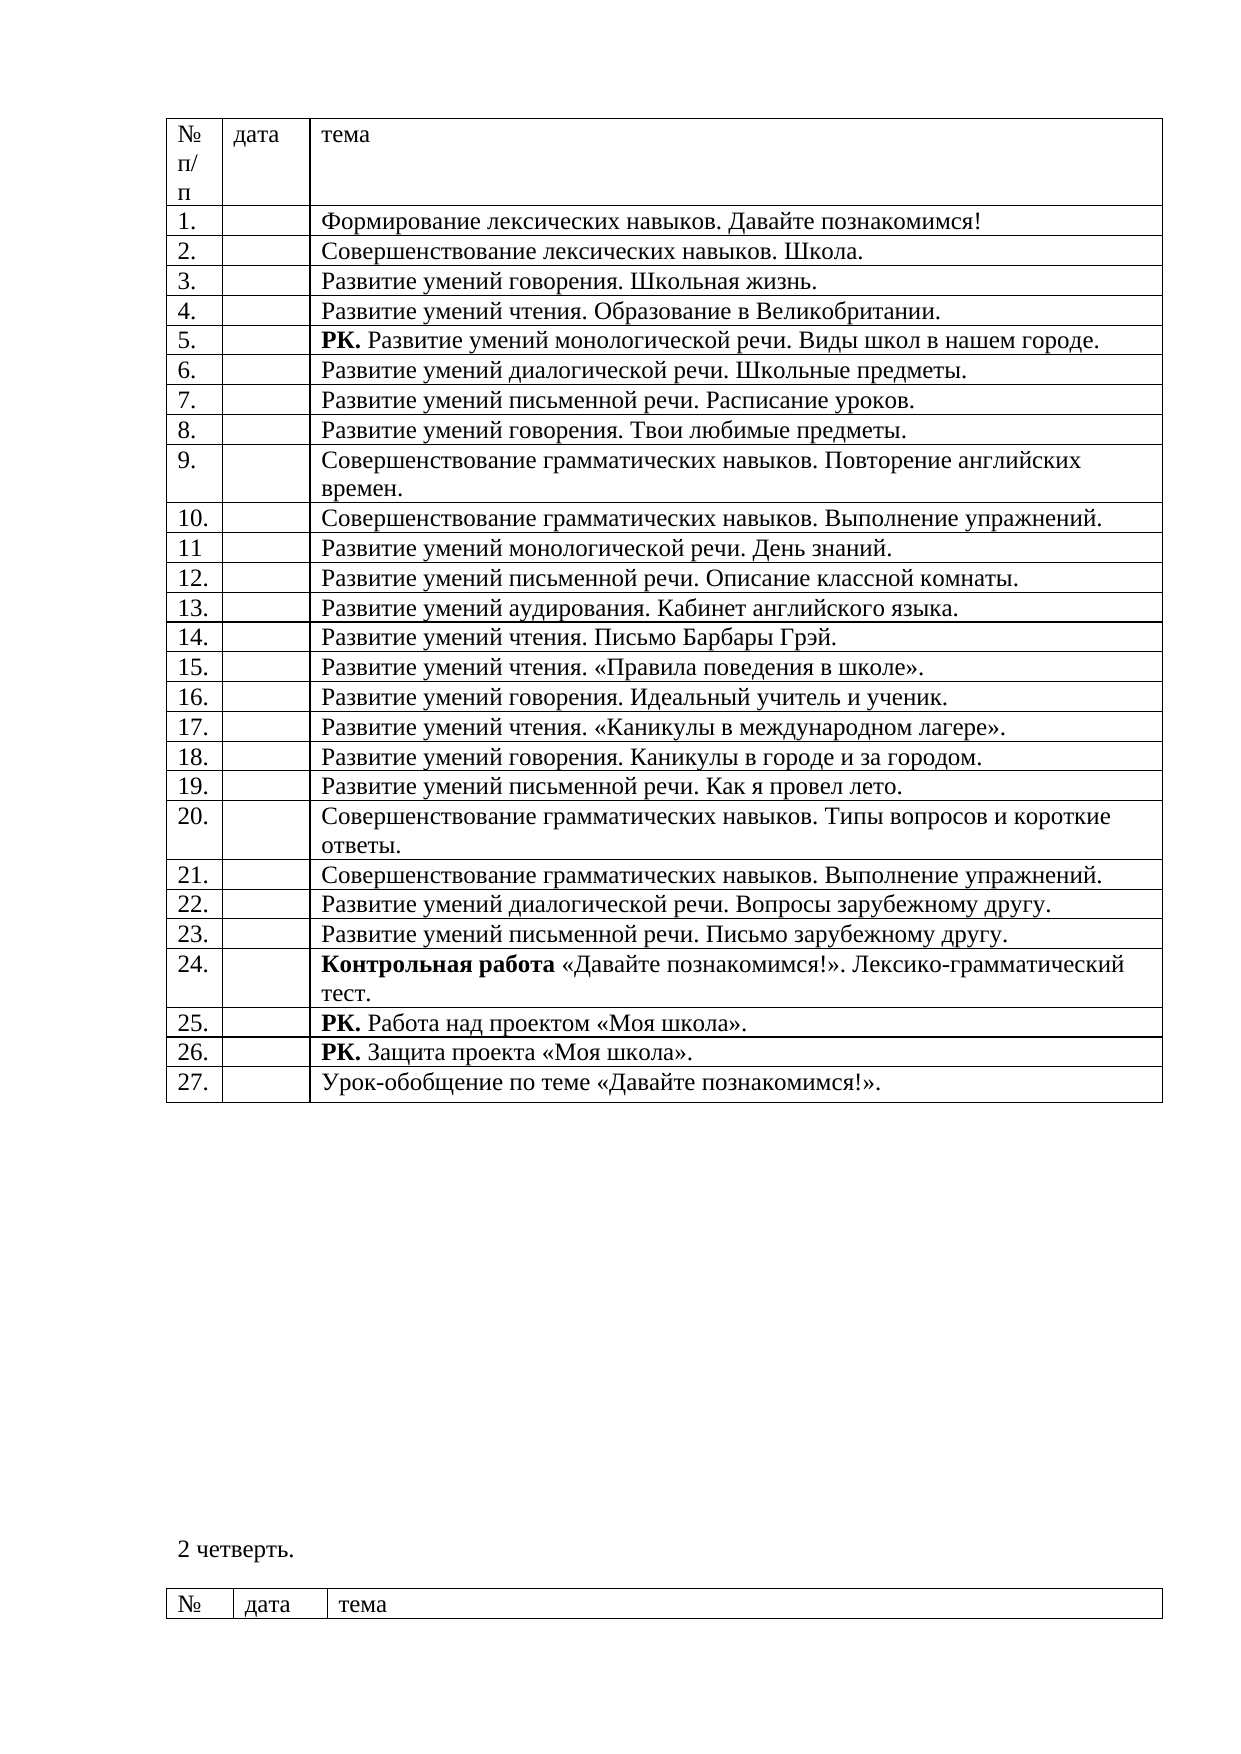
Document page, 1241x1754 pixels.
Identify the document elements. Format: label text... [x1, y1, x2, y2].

table_cell Развитие умений письменной речи. Расписание уроков. [311, 385, 1162, 414]
table_cell [223, 236, 309, 265]
table_cell Развитие умений письменной речи. Как я провел лето. [311, 771, 1162, 800]
table_cell Развитие умений диалогической речи. Школьные предметы. [311, 355, 1162, 384]
table_cell [223, 682, 309, 711]
table_cell 20. [167, 801, 222, 859]
table_header дата [223, 119, 309, 205]
table_cell Совершенствование грамматических навыков. Выполнение упражнений. [311, 503, 1162, 532]
table_cell [223, 742, 309, 770]
table_cell [223, 919, 309, 948]
table_cell [223, 860, 309, 888]
table_header № п/п [167, 1589, 233, 1617]
table_cell Развитие умений чтения. Письмо Барбары Грэй. [311, 623, 1162, 651]
table_cell Формирование лексических навыков. Давайте познакомимся! [311, 206, 1162, 235]
table_cell Развитие умений чтения. Образование в Великобритании. [311, 296, 1162, 324]
table_cell РК. Работа над проектом «Моя школа». [311, 1008, 1162, 1036]
table_cell 18. [167, 742, 222, 770]
table_cell 19. [167, 771, 222, 800]
table_cell [223, 445, 309, 502]
table_cell [223, 1067, 309, 1102]
table_cell Развитие умений говорения. Твои любимые предметы. [311, 415, 1162, 444]
table_cell Совершенствование грамматических навыков. Выполнение упражнений. [311, 860, 1162, 888]
table_cell РК. Развитие умений монологической речи. Виды школ в нашем городе. [311, 326, 1162, 354]
table_cell Развитие умений чтения. «Каникулы в международном лагере». [311, 712, 1162, 741]
table_cell [223, 1008, 309, 1036]
table_cell [223, 206, 309, 235]
table_cell 3. [167, 266, 222, 295]
table_cell 15. [167, 652, 222, 681]
table_cell 8. [167, 415, 222, 444]
table_cell 6. [167, 355, 222, 384]
table_cell Развитие умений говорения. Идеальный учитель и ученик. [311, 682, 1162, 711]
text 2 четверть. [177, 1534, 1152, 1562]
table_cell [223, 326, 309, 354]
table_cell 25. [167, 1008, 222, 1036]
table_cell Контрольная работа «Давайте познакомимся!». Лексико-грамматический тест. [311, 949, 1162, 1007]
table_cell [223, 533, 309, 562]
table_cell 26. [167, 1038, 222, 1066]
table_cell 1. [167, 206, 222, 235]
table_cell 27. [167, 1067, 222, 1102]
table_cell [223, 266, 309, 295]
table_cell [223, 652, 309, 681]
table_cell 10. [167, 503, 222, 532]
table_cell Совершенствование лексических навыков. Школа. [311, 236, 1162, 265]
table_cell 12. [167, 563, 222, 592]
table_cell [223, 712, 309, 741]
table_cell Развитие умений монологической речи. День знаний. [311, 533, 1162, 562]
table_cell 11 [167, 533, 222, 562]
table_header дата [234, 1589, 327, 1617]
table_header тема [311, 119, 1162, 205]
table_cell 22. [167, 890, 222, 918]
table_cell 9. [167, 445, 222, 502]
table_header № п/п [167, 119, 222, 205]
table_cell [223, 415, 309, 444]
table_cell Развитие умений чтения. «Правила поведения в школе». [311, 652, 1162, 681]
table_cell 14. [167, 623, 222, 651]
table_cell 17. [167, 712, 222, 741]
table_cell [223, 563, 309, 592]
table_cell Развитие умений аудирования. Кабинет английского языка. [311, 593, 1162, 621]
table_cell Развитие умений говорения. Каникулы в городе и за городом. [311, 742, 1162, 770]
table_cell 23. [167, 919, 222, 948]
table_cell [223, 949, 309, 1007]
table_cell 5. [167, 326, 222, 354]
table_cell Урок-обобщение по теме «Давайте познакомимся!». [311, 1067, 1162, 1102]
table_cell 4. [167, 296, 222, 324]
table_cell [223, 1038, 309, 1066]
table_cell 7. [167, 385, 222, 414]
table_cell 2. [167, 236, 222, 265]
table_cell Развитие умений диалогической речи. Вопросы зарубежному другу. [311, 890, 1162, 918]
table_cell 13. [167, 593, 222, 621]
table_cell Развитие умений говорения. Школьная жизнь. [311, 266, 1162, 295]
table_cell [223, 296, 309, 324]
table_cell [223, 593, 309, 621]
table_cell РК. Защита проекта «Моя школа». [311, 1038, 1162, 1066]
table_cell [223, 385, 309, 414]
table_cell [223, 771, 309, 800]
table_header тема [328, 1589, 1162, 1617]
table_cell Совершенствование грамматических навыков. Повторение английских времен. [311, 445, 1162, 502]
table_cell 16. [167, 682, 222, 711]
table_cell [223, 890, 309, 918]
table_cell 21. [167, 860, 222, 888]
table_cell Развитие умений письменной речи. Письмо зарубежному другу. [311, 919, 1162, 948]
table_cell [223, 623, 309, 651]
table_cell [223, 503, 309, 532]
table_cell Развитие умений письменной речи. Описание классной комнаты. [311, 563, 1162, 592]
table_cell 24. [167, 949, 222, 1007]
table_cell [223, 801, 309, 859]
table_cell Совершенствование грамматических навыков. Типы вопросов и короткие ответы. [311, 801, 1162, 859]
table_cell [223, 355, 309, 384]
